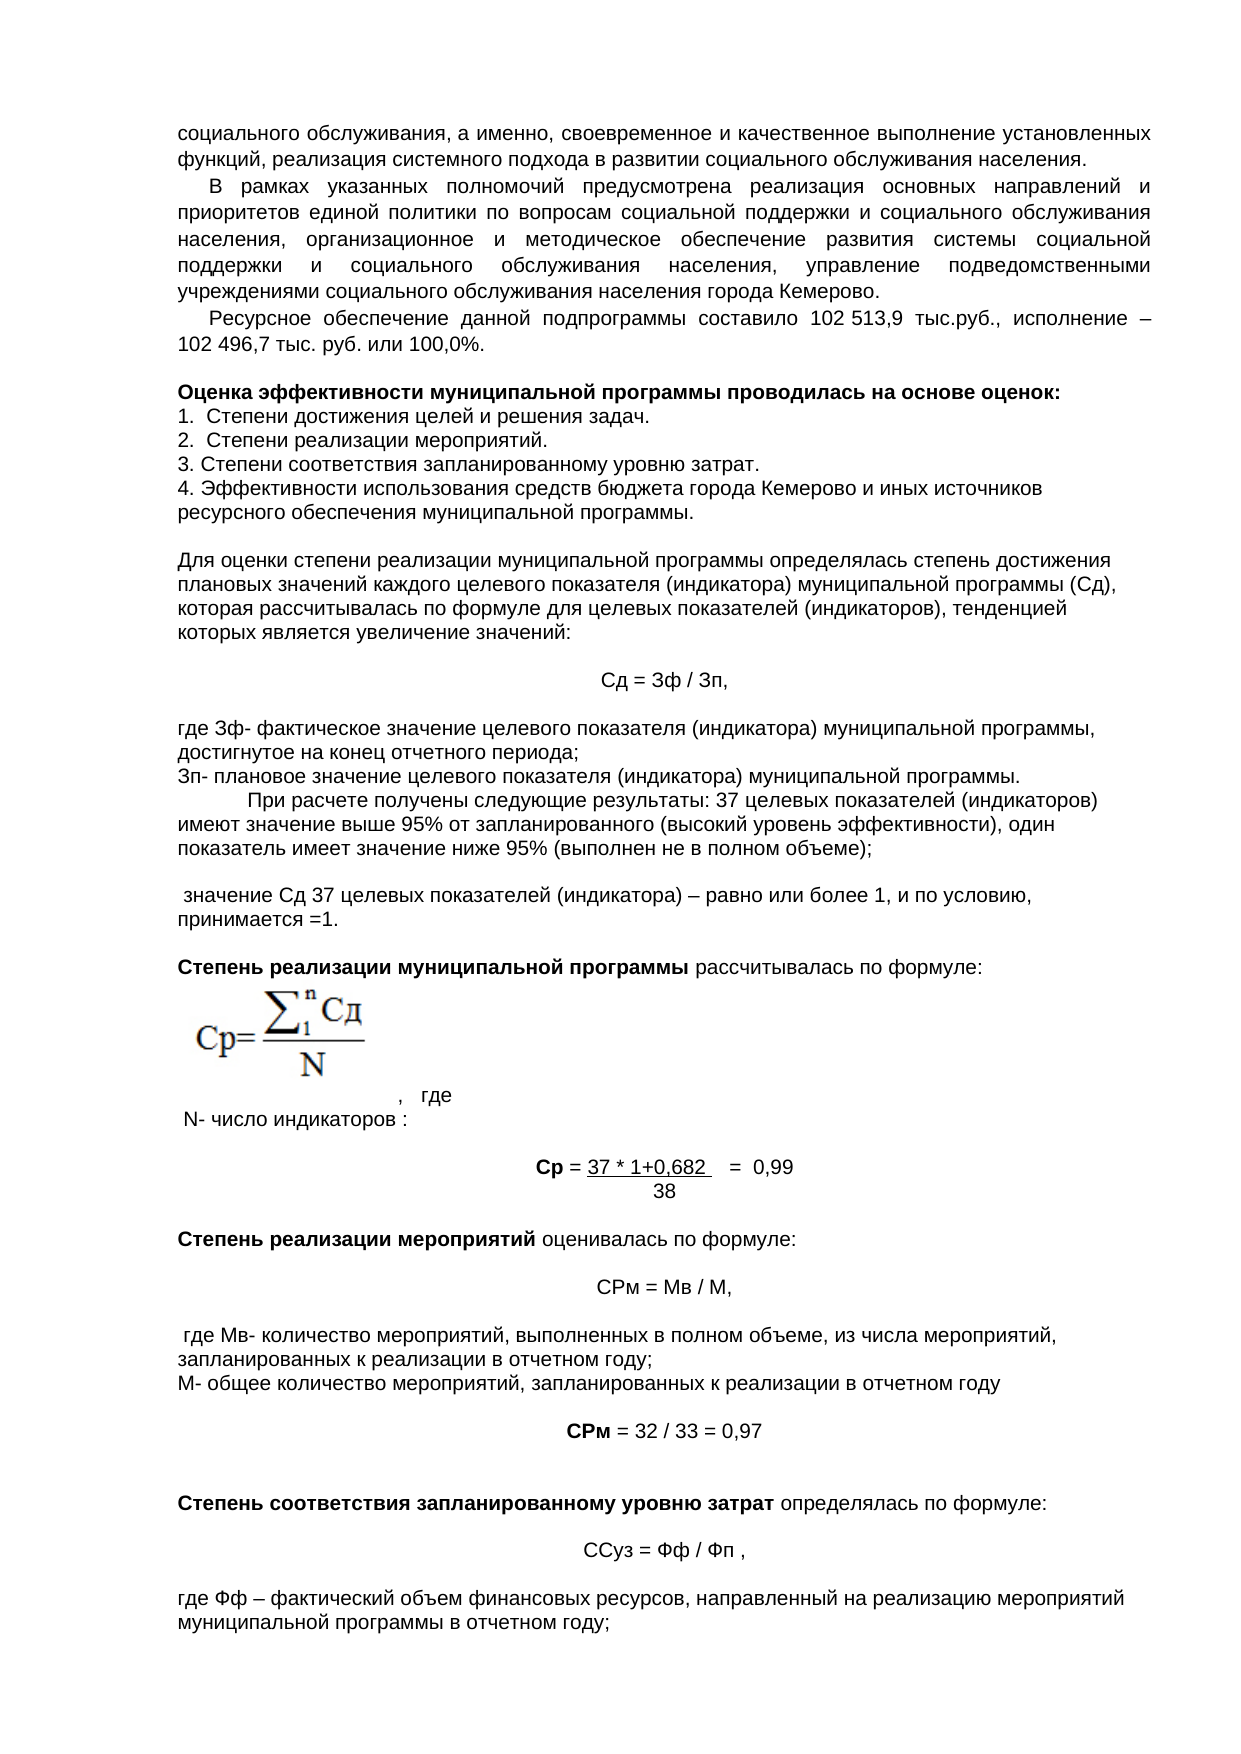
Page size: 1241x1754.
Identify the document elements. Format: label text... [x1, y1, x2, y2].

text Для оценки степени реализации муниципальной программы определялась степень достижения плановых значений каждого целевого показателя (индикатора) муниципальной программы (Сд), которая рассчитывалась по формуле для целевых показателей (индикаторов), тенденцией которых является увеличение значений: [177, 548, 1152, 644]
text СРм = 32 / 33 = 0,97 [177, 1418, 1152, 1442]
text При расчете получены следующие результаты: 37 целевых показателей (индикаторов) имеют значение выше 95% от запланированного (высокий уровень эффективности), один показатель имеет значение ниже 95% (выполнен не в полном объеме); [177, 787, 1152, 859]
text Степень реализации мероприятий оценивалась по формуле: [177, 1227, 1152, 1251]
text где Зф- фактическое значение целевого показателя (индикатора) муниципальной программы, достигнутое на конец отчетного периода; [177, 716, 1152, 763]
text Сд = Зф / Зп, [177, 668, 1152, 692]
text Степень реализации муниципальной программы рассчитывалась по формуле:, где [177, 955, 1152, 1107]
text 3. Степени соответствия запланированному уровню затрат. [177, 452, 1152, 476]
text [177, 118, 1152, 171]
text Зп- плановое значение целевого показателя (индикатора) муниципальной программы. [177, 763, 1152, 787]
text Степень соответствия запланированному уровню затрат определялась по формуле: [177, 1490, 1152, 1514]
text где Фф – фактический объем финансовых ресурсов, направленный на реализацию мероприятий муниципальной программы в отчетном году; [177, 1586, 1152, 1634]
text значение Сд 37 целевых показателей (индикатора) – равно или более 1, и по условию, принимается =1. [177, 883, 1152, 931]
text ССуз = Фф / Фп , [177, 1538, 1152, 1562]
text Оценка эффективности муниципальной программы проводилась на основе оценок: [177, 380, 1152, 404]
text N- число индикаторов : [177, 1107, 1152, 1131]
text 2. Степени реализации мероприятий. [177, 428, 1152, 452]
text В рамках указанных полномочий предусмотрена реализация основных направлений и приоритетов единой политики по вопросам социальной поддержки и социального обслуживания населения, организационное и методическое обеспечение развития системы социальной поддержки и социального обслуживания населения, управление подведомственными учреждениями социального обслуживания населения города Кемерово. [177, 171, 1152, 303]
text Ср = 37 * 1+0,682 = 0,99 [177, 1155, 1152, 1179]
text Ресурсное обеспечение данной подпрограммы составило 102 513,9 тыс.руб., исполнение – 102 496,7 тыс. руб. или 100,0%. [177, 303, 1152, 356]
text СРм = Мв / М, [177, 1275, 1152, 1299]
text где Мв- количество мероприятий, выполненных в полном объеме, из числа мероприятий, запланированных к реализации в отчетном году; [177, 1323, 1152, 1371]
text М- общее количество мероприятий, запланированных к реализации в отчетном году [177, 1371, 1152, 1394]
text 1. Степени достижения целей и решения задач. [177, 404, 1152, 428]
text 4. Эффективности использования средств бюджета города Кемерово и иных источников ресурсного обеспечения муниципальной программы. [177, 476, 1152, 524]
text 38 [177, 1179, 1152, 1203]
picture [177, 979, 398, 1103]
